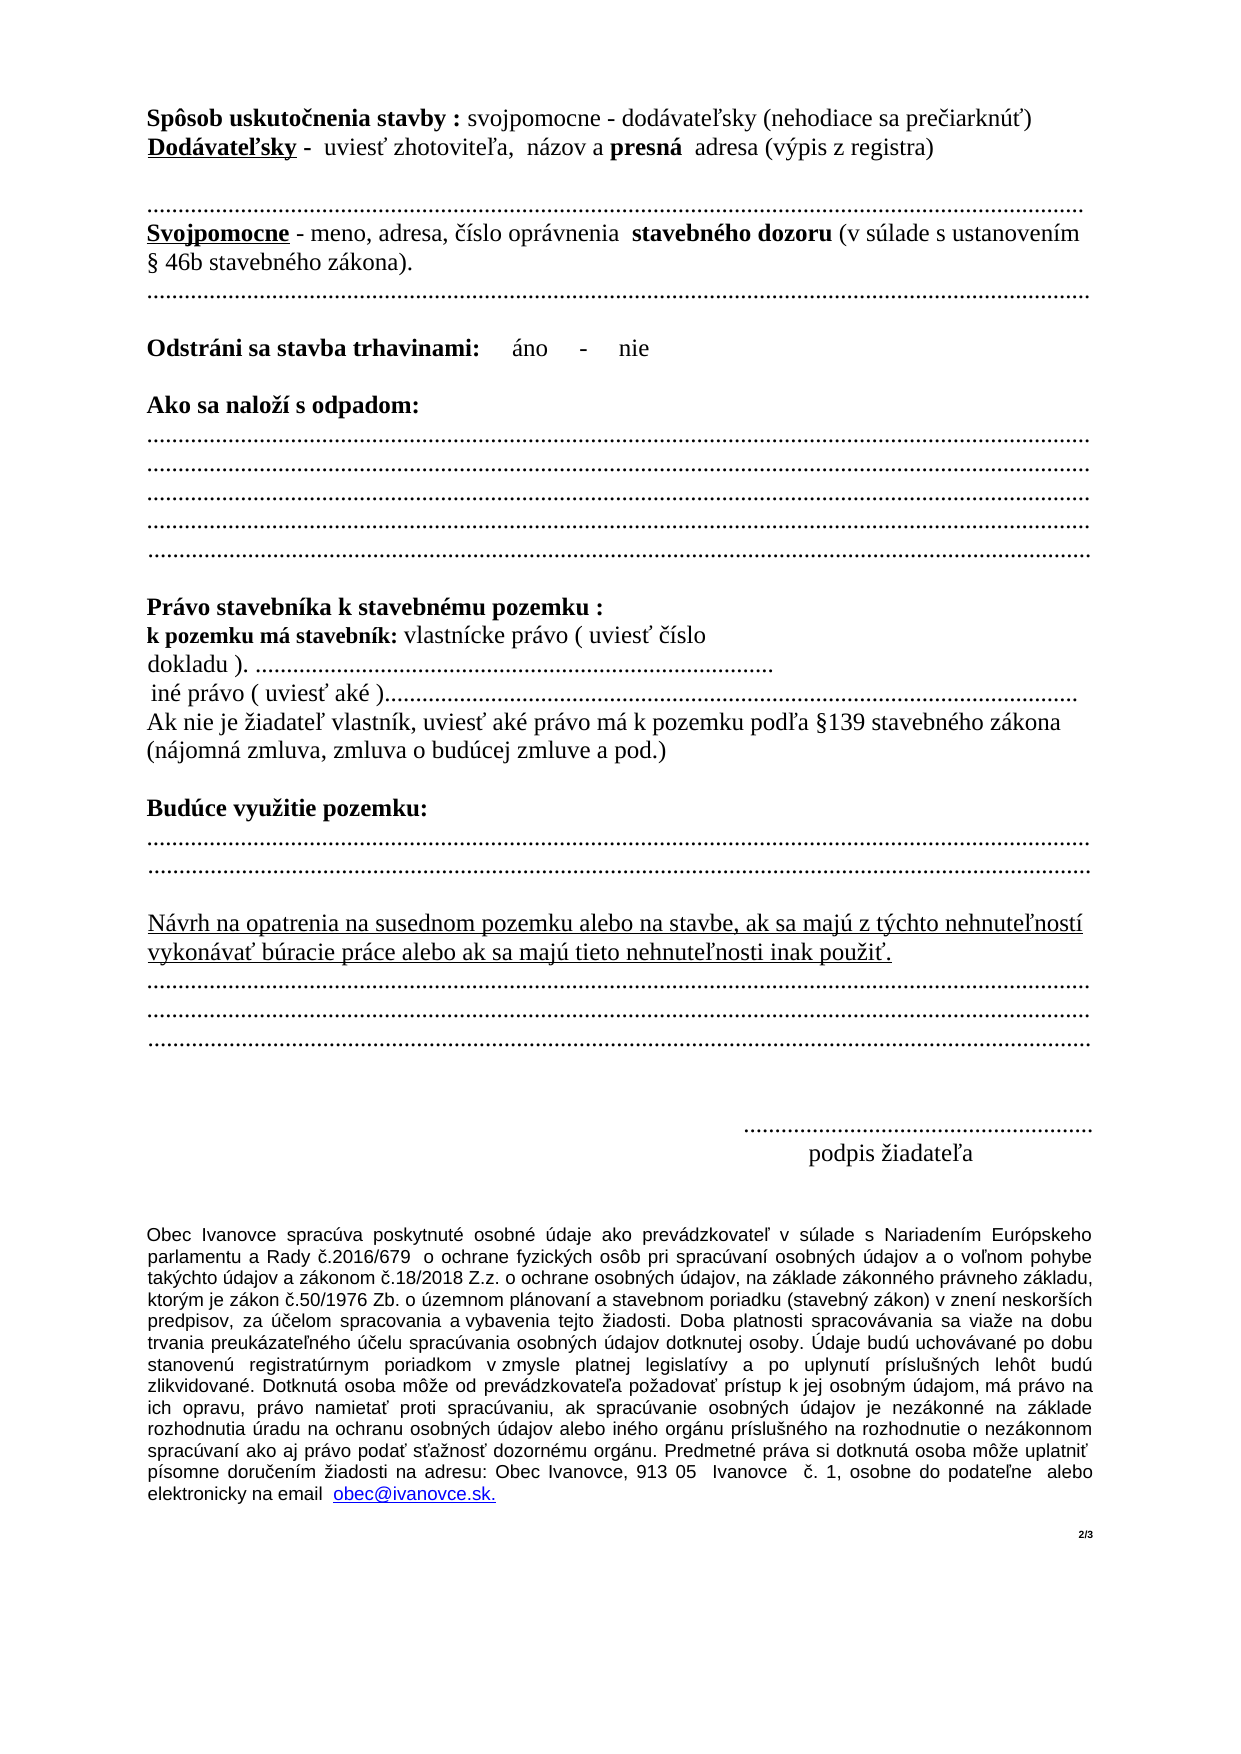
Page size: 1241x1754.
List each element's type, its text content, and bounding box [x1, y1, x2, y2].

text podpis žiadateľa [147, 1138, 1093, 1167]
text Návrh na opatrenia na susednom pozemku alebo na stavbe, ak sa majú z týchto nehnuteľností vykonávať búracie práce alebo ak sa majú tieto nehnuteľnosti inak použiť. [147, 908, 1093, 965]
text (nájomná zmluva, zmluva o budúcej zmluve a pod.) [146, 735, 1093, 764]
text k pozemku má stavebník: vlastnícke právo ( uviesť číslo dokladu ). ................................................................................... [146, 620, 1093, 678]
text iné právo ( uviesť aké )............................................................................................................... [146, 678, 1093, 707]
text Spôsob uskutočnenia stavby : svojpomocne - dodávateľsky (nehodiace sa prečiarknúť) Dodávateľsky - uviesť zhotoviteľa, názov a presná adresa (výpis z registra) [146, 103, 1093, 160]
text Odstráni sa stavba trhavinami: áno - nie [146, 333, 1093, 362]
text ...................................................................................................................................................... [146, 189, 1093, 218]
text Svojpomocne - meno, adresa, číslo oprávnenia stavebného dozoru (v súlade s ustanovením [146, 218, 1093, 247]
text Budúce využitie pozemku: [146, 793, 1093, 822]
text Obec Ivanovce spracúva poskytnuté osobné údaje ako prevádzkovateľ v súlade s Nariadením Európskeho parlamentu a Rady č.2016/679 o ochrane fyzických osôb pri spracúvaní osobných údajov a o voľnom pohybe takýchto údajov a zákonom č.18/2018 Z.z. o ochrane osobných údajov, na základe zákonného právneho základu, ktorým je zákon č.50/1976 Zb. o územnom plánovaní a stavebnom poriadku (stavebný zákon) v znení neskorších predpisov, za účelom spracovania a vybavenia tejto žiadosti. Doba platnosti spracovávania sa viaže na dobu trvania preukázateľného účelu spracúvania osobných údajov dotknutej osoby. Údaje budú uchovávané po dobu stanovenú registratúrnym poriadkom v zmysle platnej legislatívy a po uplynutí príslušných lehôt budú zlikvidované. Dotknutá osoba môže od prevádzkovateľa požadovať prístup k jej osobným údajom, má právo na ich opravu, právo namietať proti spracúvaniu, ak spracúvanie osobných údajov je nezákonné na základe rozhodnutia úradu na ochranu osobných údajov alebo iného orgánu príslušného na rozhodnutie o nezákonnom spracúvaní ako aj právo podať sťažnosť dozornému orgánu. Predmetné práva si dotknutá osoba môže uplatniť písomne doručením žiadosti na adresu: Obec Ivanovce, 913 05 Ivanovce č. 1, osobne do podateľne alebo elektronicky na email obec@ivanovce.sk. [146, 1224, 1093, 1504]
text Právo stavebníka k stavebnému pozemku : [146, 592, 1093, 620]
text § 46b stavebného zákona). [146, 247, 1093, 275]
text Ako sa naloží s odpadom: [146, 390, 1093, 419]
text ........................................................ [147, 1109, 1093, 1138]
text Ak nie je žiadateľ vlastník, uviesť aké právo má k pozemku podľa §139 stavebného zákona [146, 707, 1093, 735]
